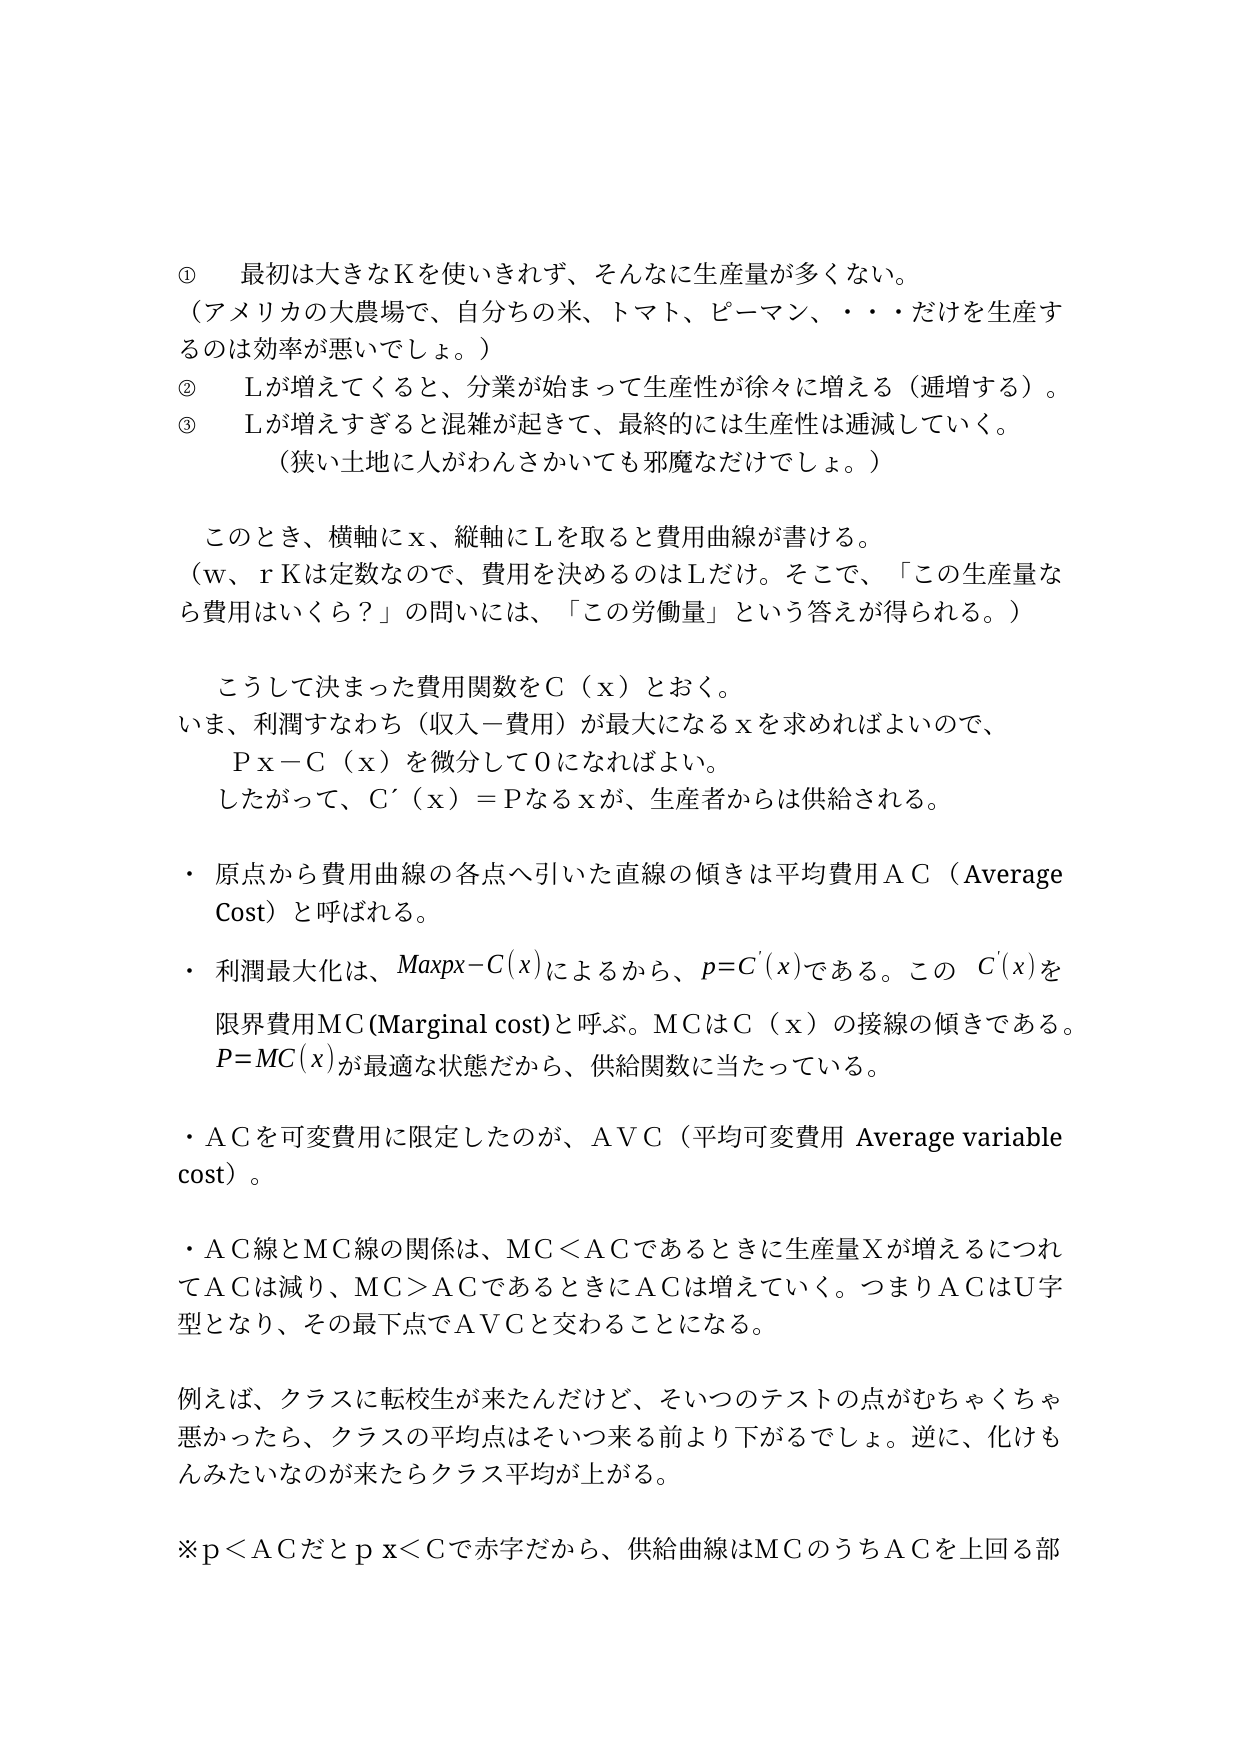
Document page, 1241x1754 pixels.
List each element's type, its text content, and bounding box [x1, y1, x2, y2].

text したがって、Ｃ´（ｘ）＝Ｐなるｘが、生産者からは供給される。 [215, 779, 1063, 817]
list （狭い土地に人がわんさかいても邪魔なだけでしょ。） [265, 442, 1063, 479]
text （アメリカの大農場で、自分ちの米、トマト、ピーマン、・・・だけを生産するのは効率が悪いでしょ。） [177, 292, 1063, 367]
list 原点から費用曲線の各点へ引いた直線の傾きは平均費用ＡＣ（Average Cost）と呼ばれる。 [177, 854, 1063, 929]
list 利潤最大化は、によるから、である。このを限界費用ＭＣ(Marginal cost)と呼ぶ。ＭＣはＣ（ｘ）の接線の傾きである。が最適な状態だから、供給関数に当たっている。 [177, 929, 1063, 1117]
text ・ＡＣを可変費用に限定したのが、ＡＶＣ（平均可変費用 Average variable cost）。 [177, 1117, 1063, 1192]
text 例えば、クラスに転校生が来たんだけど、そいつのテストの点がむちゃくちゃ悪かったら、クラスの平均点はそいつ来る前より下がるでしょ。逆に、化けもんみたいなのが来たらクラス平均が上がる。 [177, 1379, 1063, 1492]
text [177, 1529, 1063, 1567]
text ・ＡＣ線とＭＣ線の関係は、ＭＣ＜ＡＣであるときに生産量Ｘが増えるにつれてＡＣは減り、ＭＣ＞ＡＣであるときにＡＣは増えていく。つまりＡＣはＵ字型となり、その最下点でＡＶＣと交わることになる。 [177, 1229, 1063, 1342]
list 最初は大きなＫを使いきれず、そんなに生産量が多くない。 [177, 254, 1063, 292]
text Ｐｘ－Ｃ（ｘ）を微分して０になればよい。 [177, 742, 1063, 779]
text いま、利潤すなわち（収入－費用）が最大になるｘを求めればよいので、 [177, 704, 1063, 742]
list Ｌが増えてくると、分業が始まって生産性が徐々に増える（逓増する）。 [177, 367, 1063, 404]
text このとき、横軸にｘ、縦軸にＬを取ると費用曲線が書ける。 [177, 517, 1063, 554]
text こうして決まった費用関数をＣ（ｘ）とおく。 [215, 667, 1063, 704]
text （ｗ、ｒＫは定数なので、費用を決めるのはＬだけ。そこで、「この生産量なら費用はいくら？」の問いには、「この労働量」という答えが得られる。） [177, 554, 1063, 629]
list Ｌが増えすぎると混雑が起きて、最終的には生産性は逓減していく。 [177, 404, 1063, 442]
